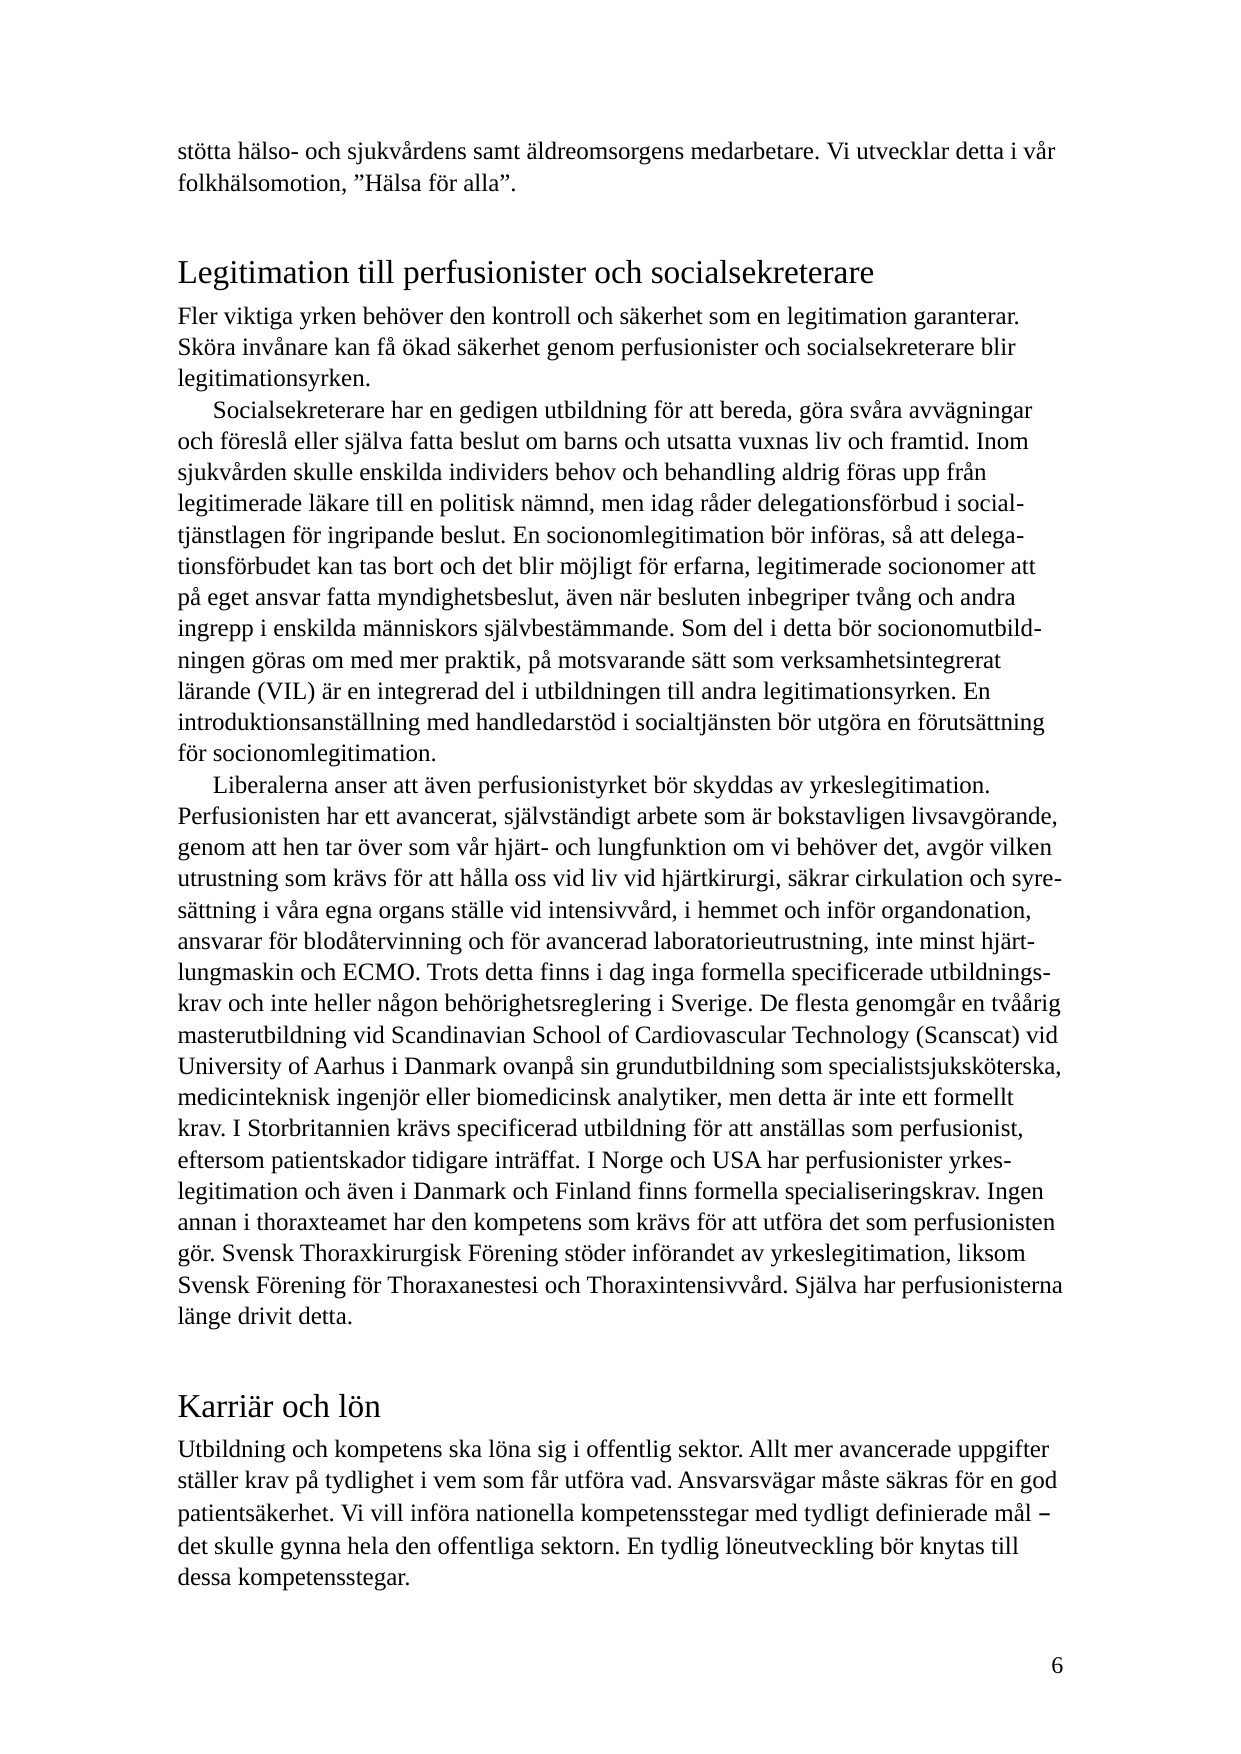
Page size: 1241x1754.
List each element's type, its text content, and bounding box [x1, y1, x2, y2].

text Socialsekreterare har en gedigen utbildning för att bereda, göra svåra avvägningar och föreslå eller själva fatta beslut om barns och utsatta vuxnas liv och framtid. Inom sjukvården skulle enskilda individers behov och behandling aldrig föras upp från legitimerade läkare till en politisk nämnd, men idag råder delegationsförbud i socialtjänstlagen för ingripande beslut. En socionomlegitimation bör införas, så att delegationsförbudet kan tas bort och det blir möjligt för erfarna, legitimerade socionomer att på eget ansvar fatta myndighetsbeslut, även när besluten inbegriper tvång och andra ingrepp i enskilda människors självbestämmande. Som del i detta bör socionomutbildningen göras om med mer praktik, på motsvarande sätt som verksamhetsintegrerat lärande (VIL) är en integrerad del i utbildningen till andra legitimationsyrken. En introduktionsanställning med handledarstöd i socialtjänsten bör utgöra en förutsättning för socionomlegitimation. [177, 392, 1063, 767]
text Liberalerna anser att även perfusionistyrket bör skyddas av yrkeslegitimation. Perfusionisten har ett avancerat, självständigt arbete som är bokstavligen livsavgörande, genom att hen tar över som vår hjärt- och lungfunktion om vi behöver det, avgör vilken utrustning som krävs för att hålla oss vid liv vid hjärtkirurgi, säkrar cirkulation och syresättning i våra egna organs ställe vid intensivvård, i hemmet och inför organdonation, ansvarar för blodåtervinning och för avancerad laboratorieutrustning, inte minst hjärt-lungmaskin och ECMO. Trots detta finns i dag inga formella specificerade utbildningskrav och inte heller någon behörighetsreglering i Sverige. De flesta genomgår en tvåårig masterutbildning vid Scandinavian School of Cardiovascular Technology (Scanscat) vid University of Aarhus i Danmark ovanpå sin grundutbildning som specialistsjuksköterska, medicinteknisk ingenjör eller biomedicinsk analytiker, men detta är inte ett formellt krav. I Storbritannien krävs specificerad utbildning för att anställas som perfusionist, eftersom patientskador tidigare inträffat. I Norge och USA har perfusionister yrkeslegitimation och även i Danmark och Finland finns formella specialiseringskrav. Ingen annan i thoraxteamet har den kompetens som krävs för att utföra det som perfusionisten gör. Svensk Thoraxkirurgisk Förening stöder införandet av yrkeslegitimation, liksom Svensk Förening för Thoraxanestesi och Thoraxintensivvård. Själva har perfusionisterna länge drivit detta. [177, 767, 1063, 1330]
subtitle Legitimation till perfusionister och socialsekreterare [177, 259, 1063, 290]
text Utbildning och kompetens ska löna sig i offentlig sektor. Allt mer avancerade uppgifter ställer krav på tydlighet i vem som får utföra vad. Ansvarsvägar måste säkras för en god patientsäkerhet. Vi vill införa nationella kompetensstegar med tydligt definierade mål – det skulle gynna hela den offentliga sektorn. En tydlig löneutveckling bör knytas till dessa kompetensstegar. [177, 1432, 1063, 1591]
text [177, 134, 1063, 196]
text Fler viktiga yrken behöver den kontroll och säkerhet som en legitimation garanterar. Sköra invånare kan få ökad säkerhet genom perfusionister och socialsekreterare blir legitimationsyrken. [177, 298, 1063, 392]
subtitle Karriär och lön [177, 1392, 1063, 1423]
